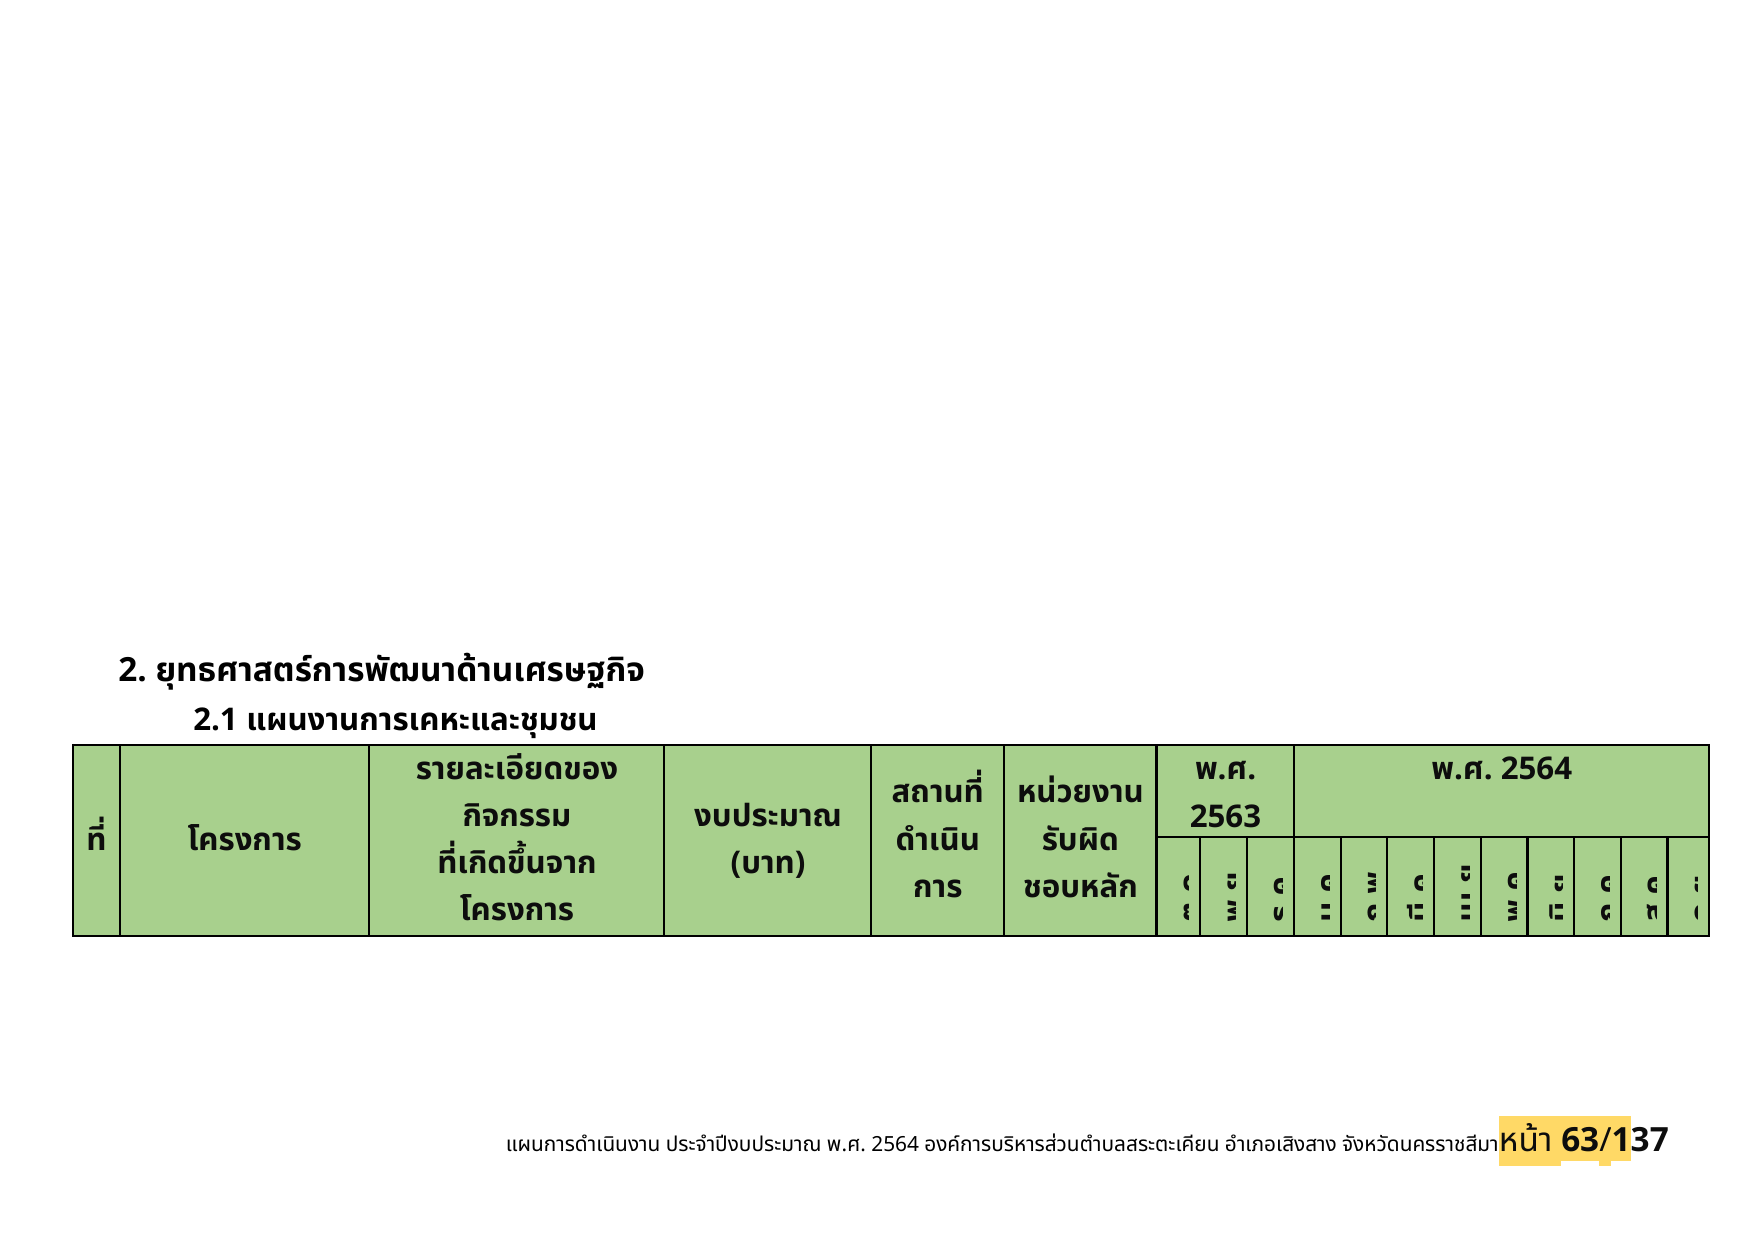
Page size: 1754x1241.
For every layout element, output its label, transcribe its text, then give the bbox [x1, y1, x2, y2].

table_cell เม.ย. [1435, 838, 1480, 935]
table_cell มี.ค. [1388, 838, 1433, 935]
table_cell มิ.ย. [1529, 838, 1573, 935]
text 2.1 แผนงานการเคหะและชุมชน [118, 696, 1668, 744]
table_header งบประมาณ (บาท) [665, 746, 870, 935]
table_header หน่วยงาน รับผิดชอบหลัก [1005, 746, 1155, 935]
table_cell ธ.ค. [1248, 838, 1293, 935]
table_header พ.ศ. 2564 [1295, 746, 1708, 836]
table_cell ม.ค. [1295, 838, 1340, 935]
table_header โครงการ [121, 746, 368, 935]
table_header ที่ [74, 746, 119, 935]
table_cell พ.ค. [1482, 838, 1526, 935]
table_cell ส.ค. [1622, 838, 1666, 935]
table_cell ก.ค. [1575, 838, 1620, 935]
table_cell ก.ย. [1669, 838, 1708, 935]
table_header พ.ศ. 2563 [1158, 746, 1293, 836]
text 2. ยุทธศาสตร์การพัฒนาด้านเศรษฐกิจ [118, 646, 1668, 696]
table_cell ต.ค. [1158, 838, 1199, 935]
table_cell ก.พ. [1342, 838, 1386, 935]
table_header รายละเอียดของกิจกรรม ที่เกิดขึ้นจากโครงการ [370, 746, 663, 935]
table_header สถานที่ ดำเนินการ [872, 746, 1003, 935]
table_cell พ.ย. [1201, 838, 1246, 935]
